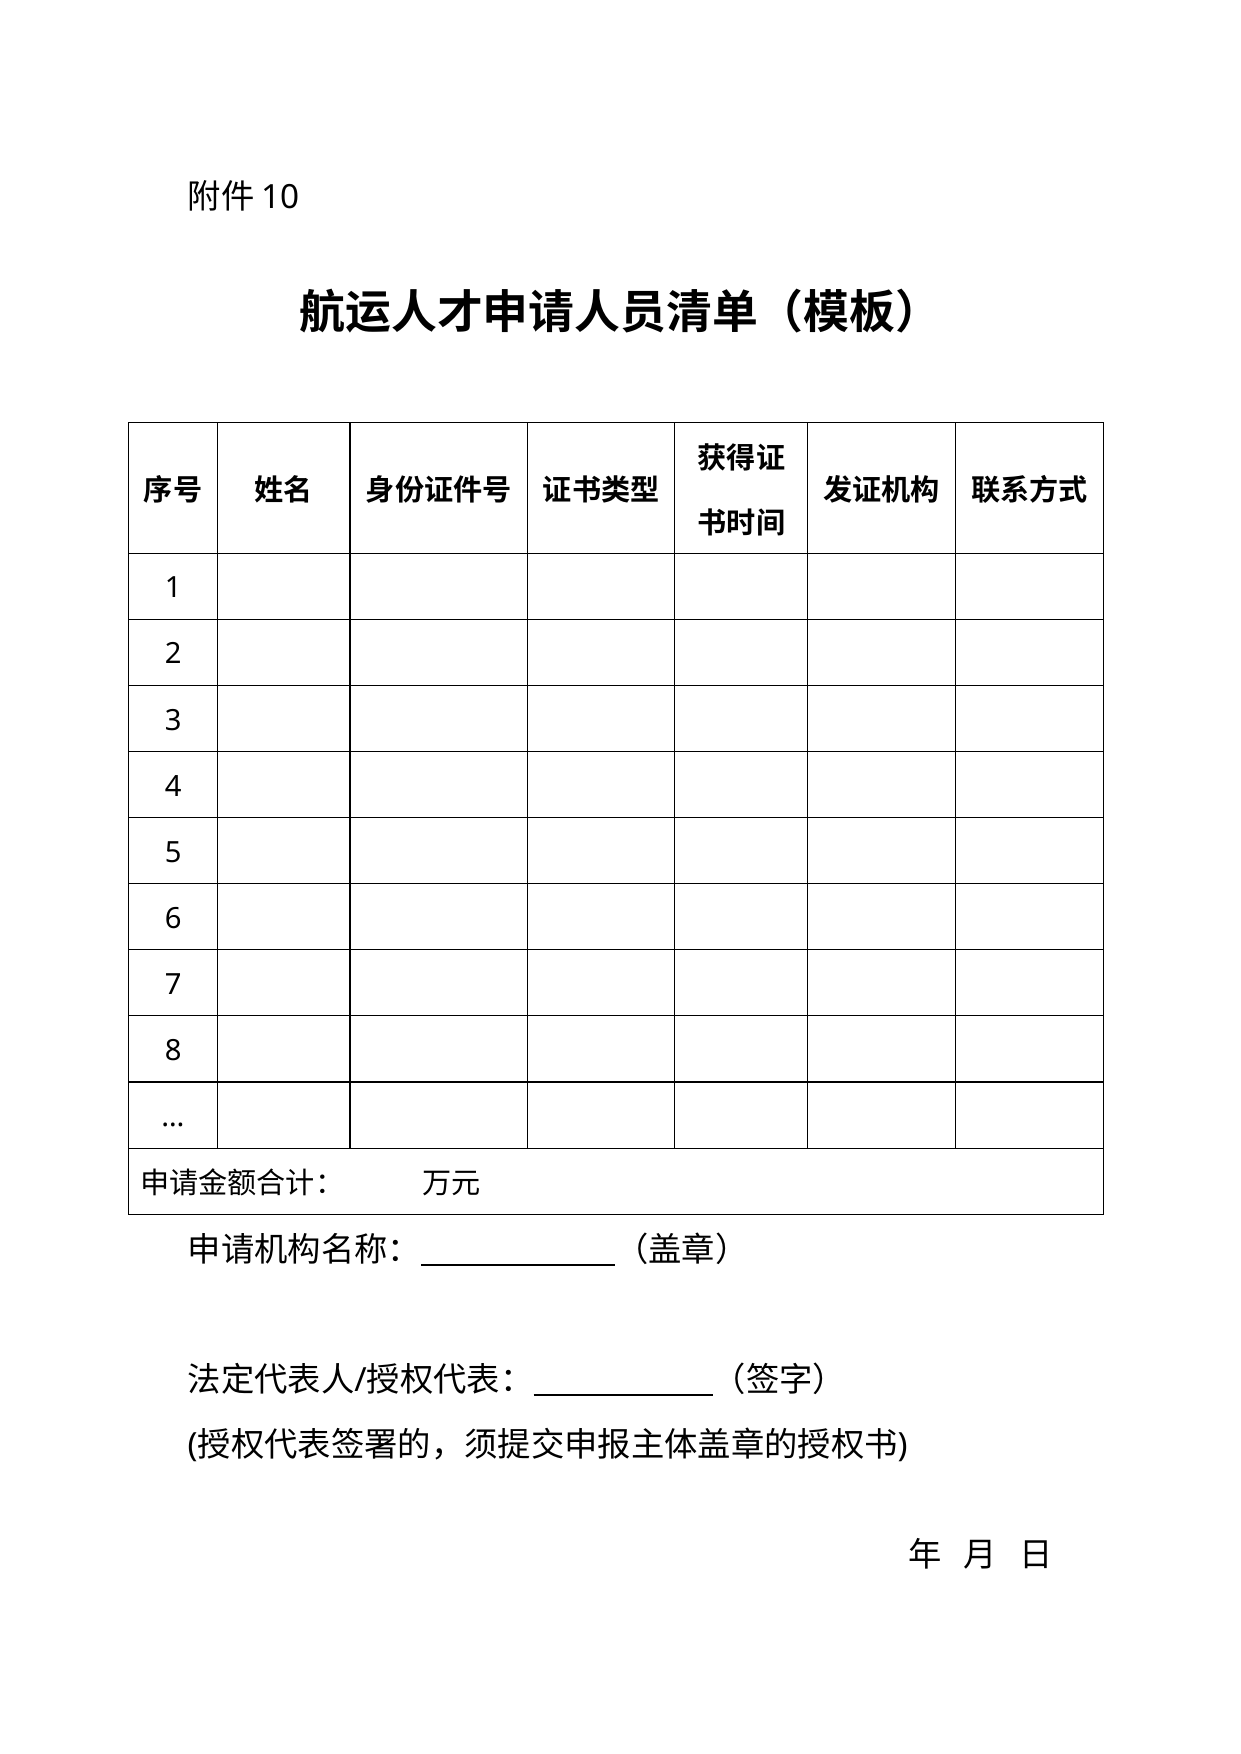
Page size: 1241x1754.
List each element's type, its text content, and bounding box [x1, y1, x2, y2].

table_cell [218, 686, 349, 751]
table_cell [808, 818, 955, 883]
table_header 姓名 [218, 423, 349, 553]
table_cell 申请金额合计： 万元 [129, 1149, 1103, 1213]
table_cell [956, 1016, 1103, 1081]
table_cell [351, 818, 527, 883]
table_cell [675, 1016, 807, 1081]
table_cell [956, 752, 1103, 817]
table_cell [808, 1016, 955, 1081]
table_cell [675, 752, 807, 817]
table_cell [808, 884, 955, 949]
table_cell [956, 1083, 1103, 1147]
table_cell [528, 884, 674, 949]
text 申请机构名称： （盖章） [187, 1215, 1053, 1279]
table_cell [218, 620, 349, 685]
table_cell [528, 1083, 674, 1147]
table_cell 1 [129, 554, 217, 619]
table_cell [528, 620, 674, 685]
table_cell [351, 686, 527, 751]
table_cell [675, 620, 807, 685]
table_cell 2 [129, 620, 217, 685]
table_cell [218, 1083, 349, 1147]
table_cell [528, 686, 674, 751]
table_cell [956, 554, 1103, 619]
table_cell [528, 1016, 674, 1081]
table_cell [218, 554, 349, 619]
table_header 身份证件号 [351, 423, 527, 553]
table_cell [218, 884, 349, 949]
table_cell [528, 950, 674, 1015]
table_cell [808, 752, 955, 817]
table_cell [956, 950, 1103, 1015]
table_cell [351, 620, 527, 685]
table_cell [218, 818, 349, 883]
table_cell 3 [129, 686, 217, 751]
table_header 发证机构 [808, 423, 955, 553]
table_cell 6 [129, 884, 217, 949]
table_cell [675, 950, 807, 1015]
table_cell [528, 752, 674, 817]
table_cell [808, 950, 955, 1015]
table_cell 8 [129, 1016, 217, 1081]
table_cell [528, 554, 674, 619]
table_cell [528, 818, 674, 883]
text 法定代表人/授权代表： （签字） [187, 1344, 1053, 1409]
table_cell [351, 1083, 527, 1147]
table_cell [218, 752, 349, 817]
table_cell 7 [129, 950, 217, 1015]
table_cell [808, 1083, 955, 1147]
table_cell [808, 620, 955, 685]
text 年 月 日 [187, 1519, 1053, 1584]
table_cell [675, 884, 807, 949]
table_cell [351, 884, 527, 949]
table_cell [808, 686, 955, 751]
table_cell [218, 1016, 349, 1081]
table_cell [675, 818, 807, 883]
table_cell [956, 620, 1103, 685]
table_header 获得证书时间 [675, 423, 807, 553]
table_cell [808, 554, 955, 619]
table_header 证书类型 [528, 423, 674, 553]
table_cell 4 [129, 752, 217, 817]
text 航运人才申请人员清单（模板） [187, 259, 1053, 357]
text 附件10 [187, 162, 1053, 227]
table_cell 5 [129, 818, 217, 883]
table_cell [675, 1083, 807, 1147]
table_cell [675, 686, 807, 751]
table_cell [351, 1016, 527, 1081]
table_cell [351, 554, 527, 619]
table_header 序号 [129, 423, 217, 553]
text (授权代表签署的，须提交申报主体盖章的授权书) [187, 1409, 1053, 1474]
table_cell [956, 818, 1103, 883]
table_cell [675, 554, 807, 619]
table_cell [351, 950, 527, 1015]
table_cell … [129, 1083, 217, 1147]
table_cell [956, 686, 1103, 751]
table_cell [956, 884, 1103, 949]
table_header 联系方式 [956, 423, 1103, 553]
table_cell [218, 950, 349, 1015]
table_cell [351, 752, 527, 817]
